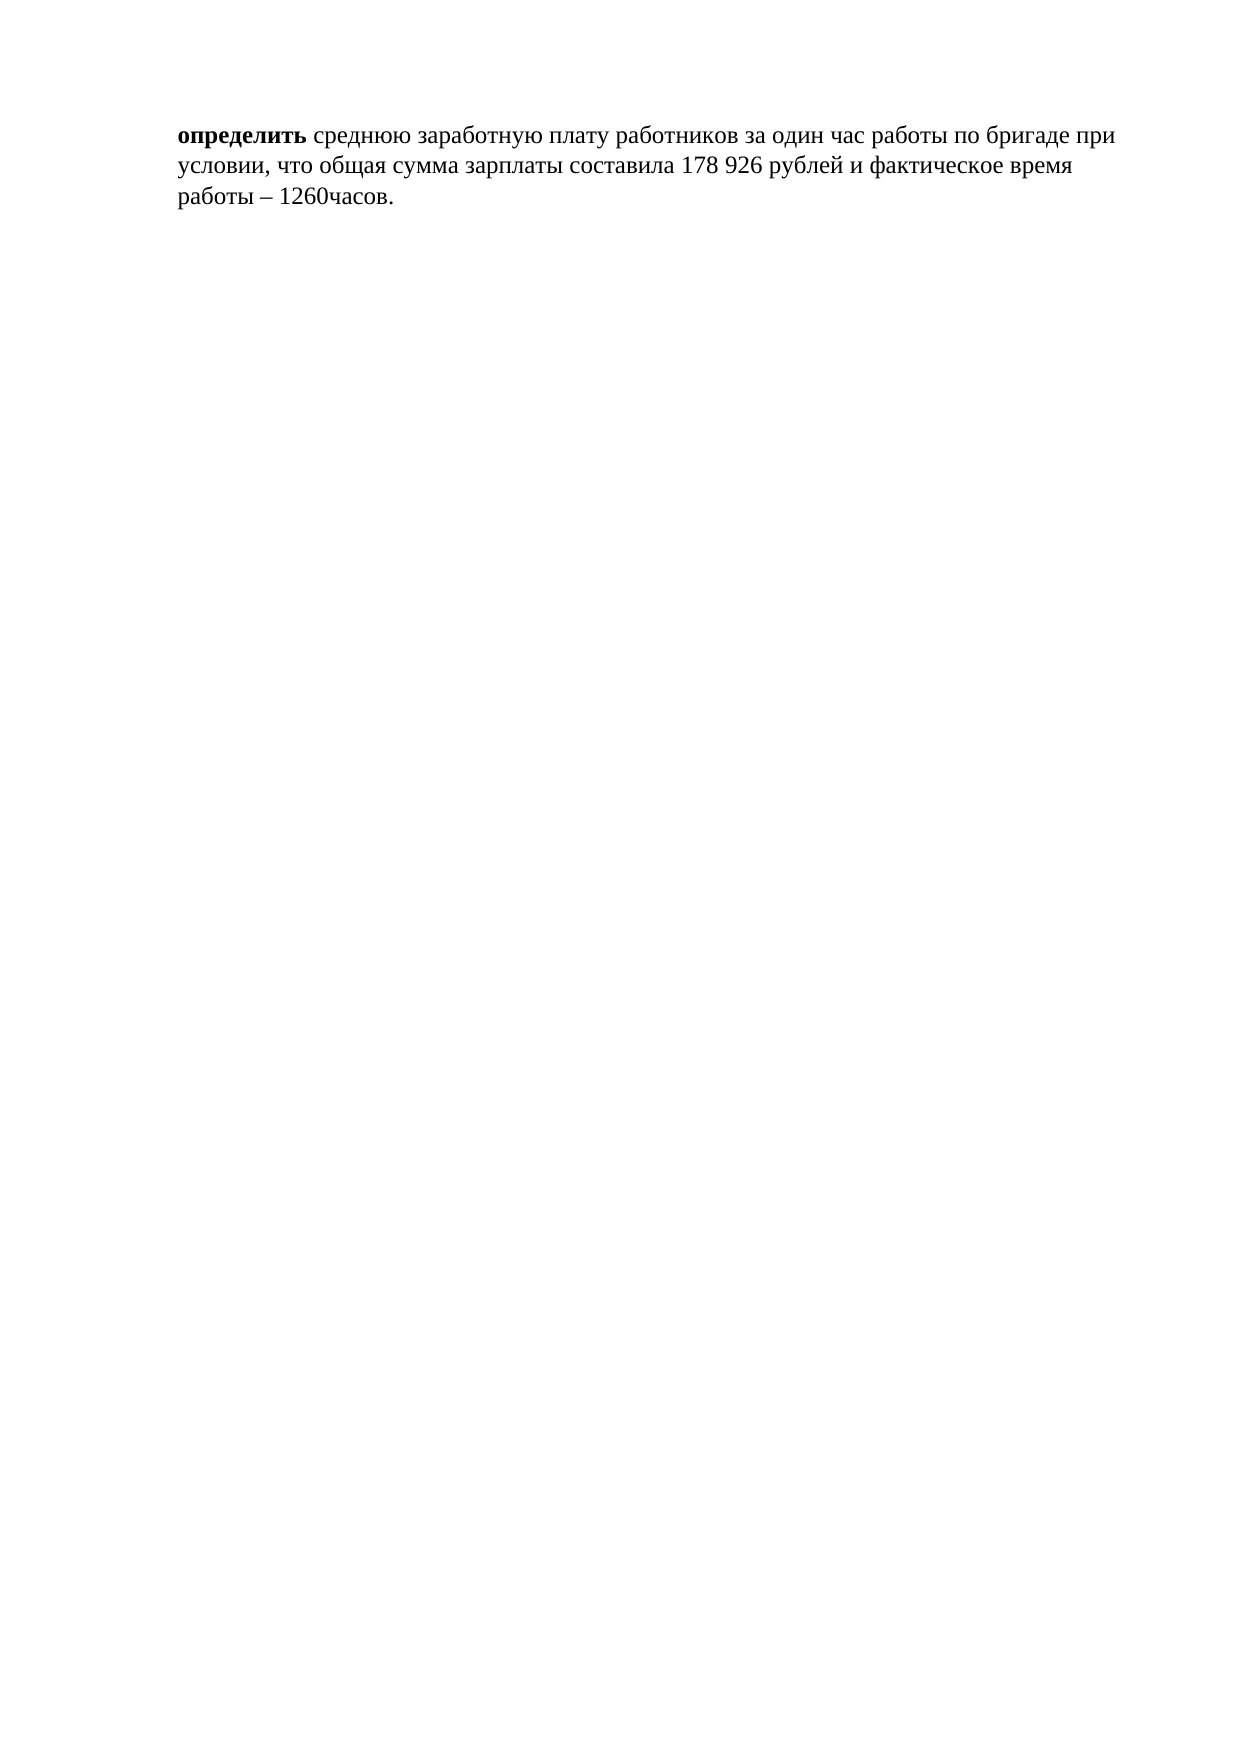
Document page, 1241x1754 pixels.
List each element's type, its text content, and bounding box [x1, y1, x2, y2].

text определить среднюю заработную плату работников за один час работы по бригаде при условии, что общая сумма зарплаты составила 178 926 рублей и фактическое время работы – 1260часов. [177, 118, 1152, 210]
